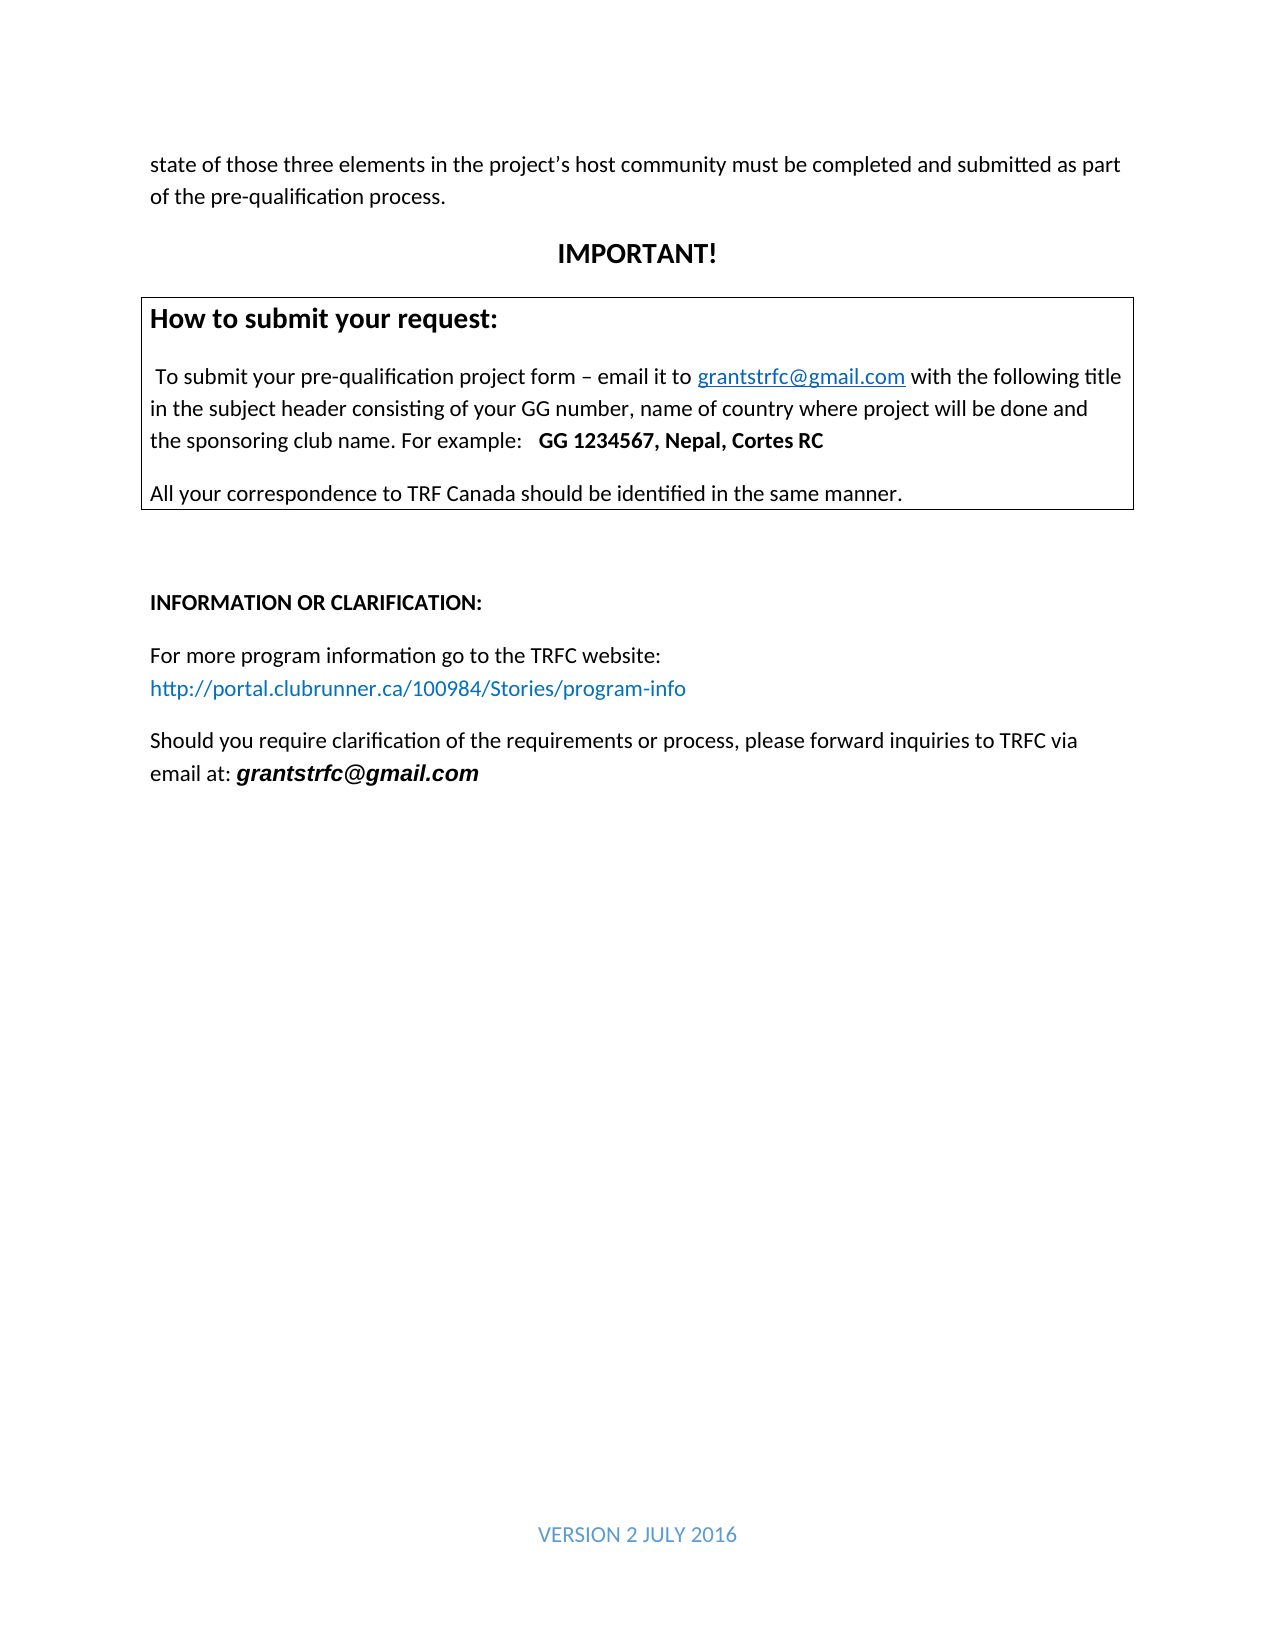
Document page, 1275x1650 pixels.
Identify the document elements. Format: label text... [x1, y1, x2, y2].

text Should you require clarification of the requirements or process, please forward inquiries to TRFC via email at: grantstrfc@gmail.com [150, 727, 1125, 787]
text IMPORTANT! [150, 235, 1125, 271]
text All your correspondence to TRF Canada should be identified in the same manner. [142, 476, 1133, 509]
text For more program information go to the TRFC website: http://portal.clubrunner.ca/100984/Stories/program-info [150, 641, 1125, 702]
text How to submit your request: [142, 298, 1133, 336]
text To submit your pre-qualification project form – email it to grantstrfc@gmail.com with the following title in the subject header consisting of your GG number, name of country where project will be done and the sponsoring club name. For example: GG 1234567, Nepal, Cortes RC [142, 359, 1133, 454]
text INFORMATION OR CLARIFICATION: [150, 588, 1125, 616]
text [150, 150, 1125, 210]
